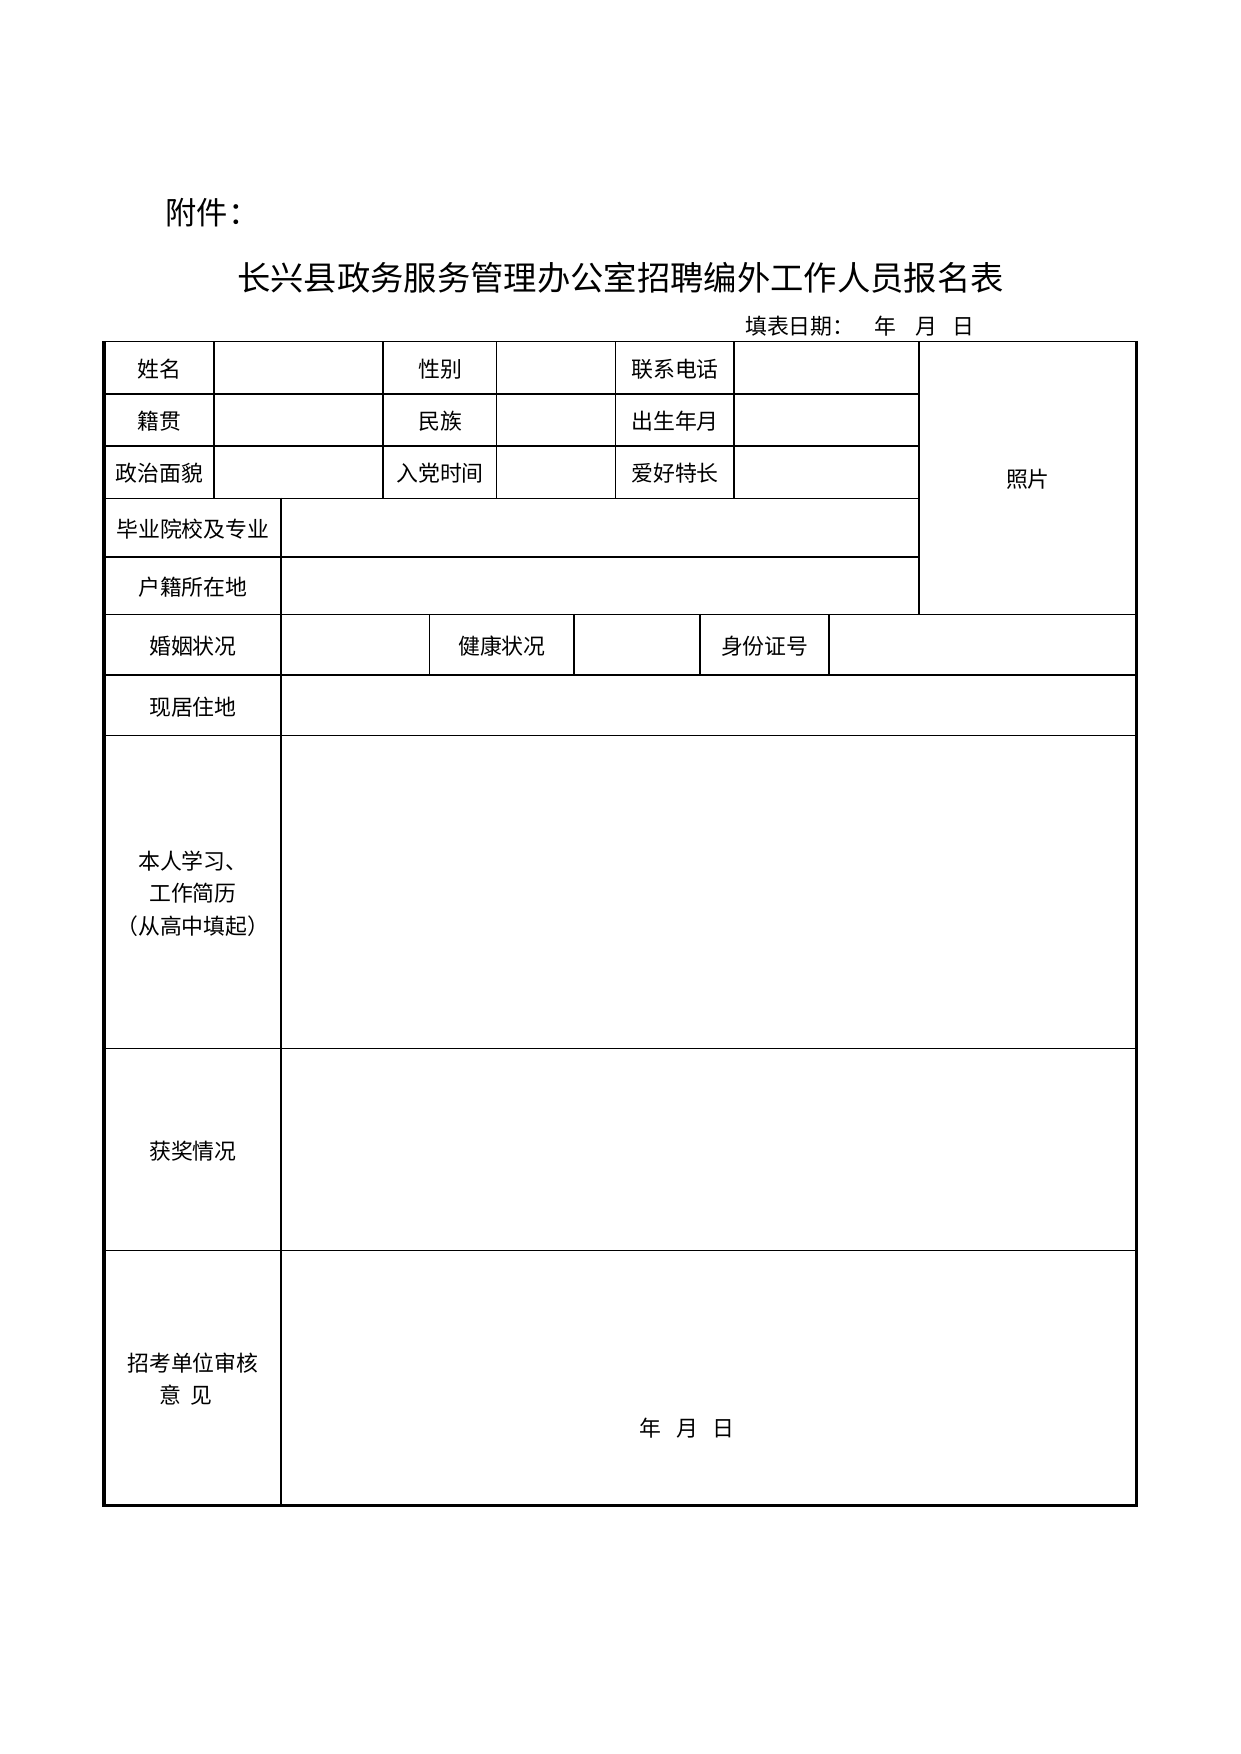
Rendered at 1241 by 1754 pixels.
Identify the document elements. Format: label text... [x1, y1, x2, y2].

table_cell 招考单位审核 意 见 [106, 1251, 280, 1504]
table_header 性别 [384, 342, 496, 393]
table_cell 政治面貌 [106, 447, 213, 498]
table_cell [830, 615, 1135, 674]
table_cell [575, 615, 699, 674]
table_cell 户籍所在地 [106, 558, 280, 614]
table_cell 健康状况 [430, 615, 573, 674]
table_header [735, 342, 918, 393]
table_cell [282, 1049, 1135, 1250]
table_cell 本人学习、 工作简历 （从高中填起） [106, 736, 280, 1048]
text 附件： [165, 178, 1075, 243]
table_cell [735, 447, 918, 498]
table_header 姓名 [106, 342, 213, 393]
table_cell [282, 736, 1135, 1048]
table_cell [282, 558, 918, 614]
table_cell 毕业院校及专业 [106, 499, 280, 556]
table_header [215, 342, 382, 393]
table_cell [282, 499, 918, 556]
table_cell 现居住地 [106, 676, 280, 735]
table_cell 身份证号 [701, 615, 828, 674]
table_cell [497, 447, 615, 498]
table_cell [282, 615, 429, 674]
table_cell 年 月 日 [282, 1251, 1135, 1504]
table_cell [215, 395, 382, 445]
table_header 联系电话 [616, 342, 733, 393]
table_cell [735, 395, 918, 445]
table_header 照片 [920, 342, 1135, 614]
text 填表日期： 年 月 日 [176, 308, 1075, 341]
text 长兴县政务服务管理办公室招聘编外工作人员报名表 [165, 243, 1075, 308]
table_cell 获奖情况 [106, 1049, 280, 1250]
table_cell 民族 [384, 395, 496, 445]
table_cell 籍贯 [106, 395, 213, 445]
table_cell [215, 447, 382, 498]
table_cell [282, 676, 1135, 735]
table_cell 入党时间 [384, 447, 496, 498]
table_cell 婚姻状况 [106, 615, 280, 674]
table_cell 爱好特长 [616, 447, 733, 498]
table_cell 出生年月 [616, 395, 733, 445]
table_cell [497, 395, 615, 445]
table_header [497, 342, 615, 393]
